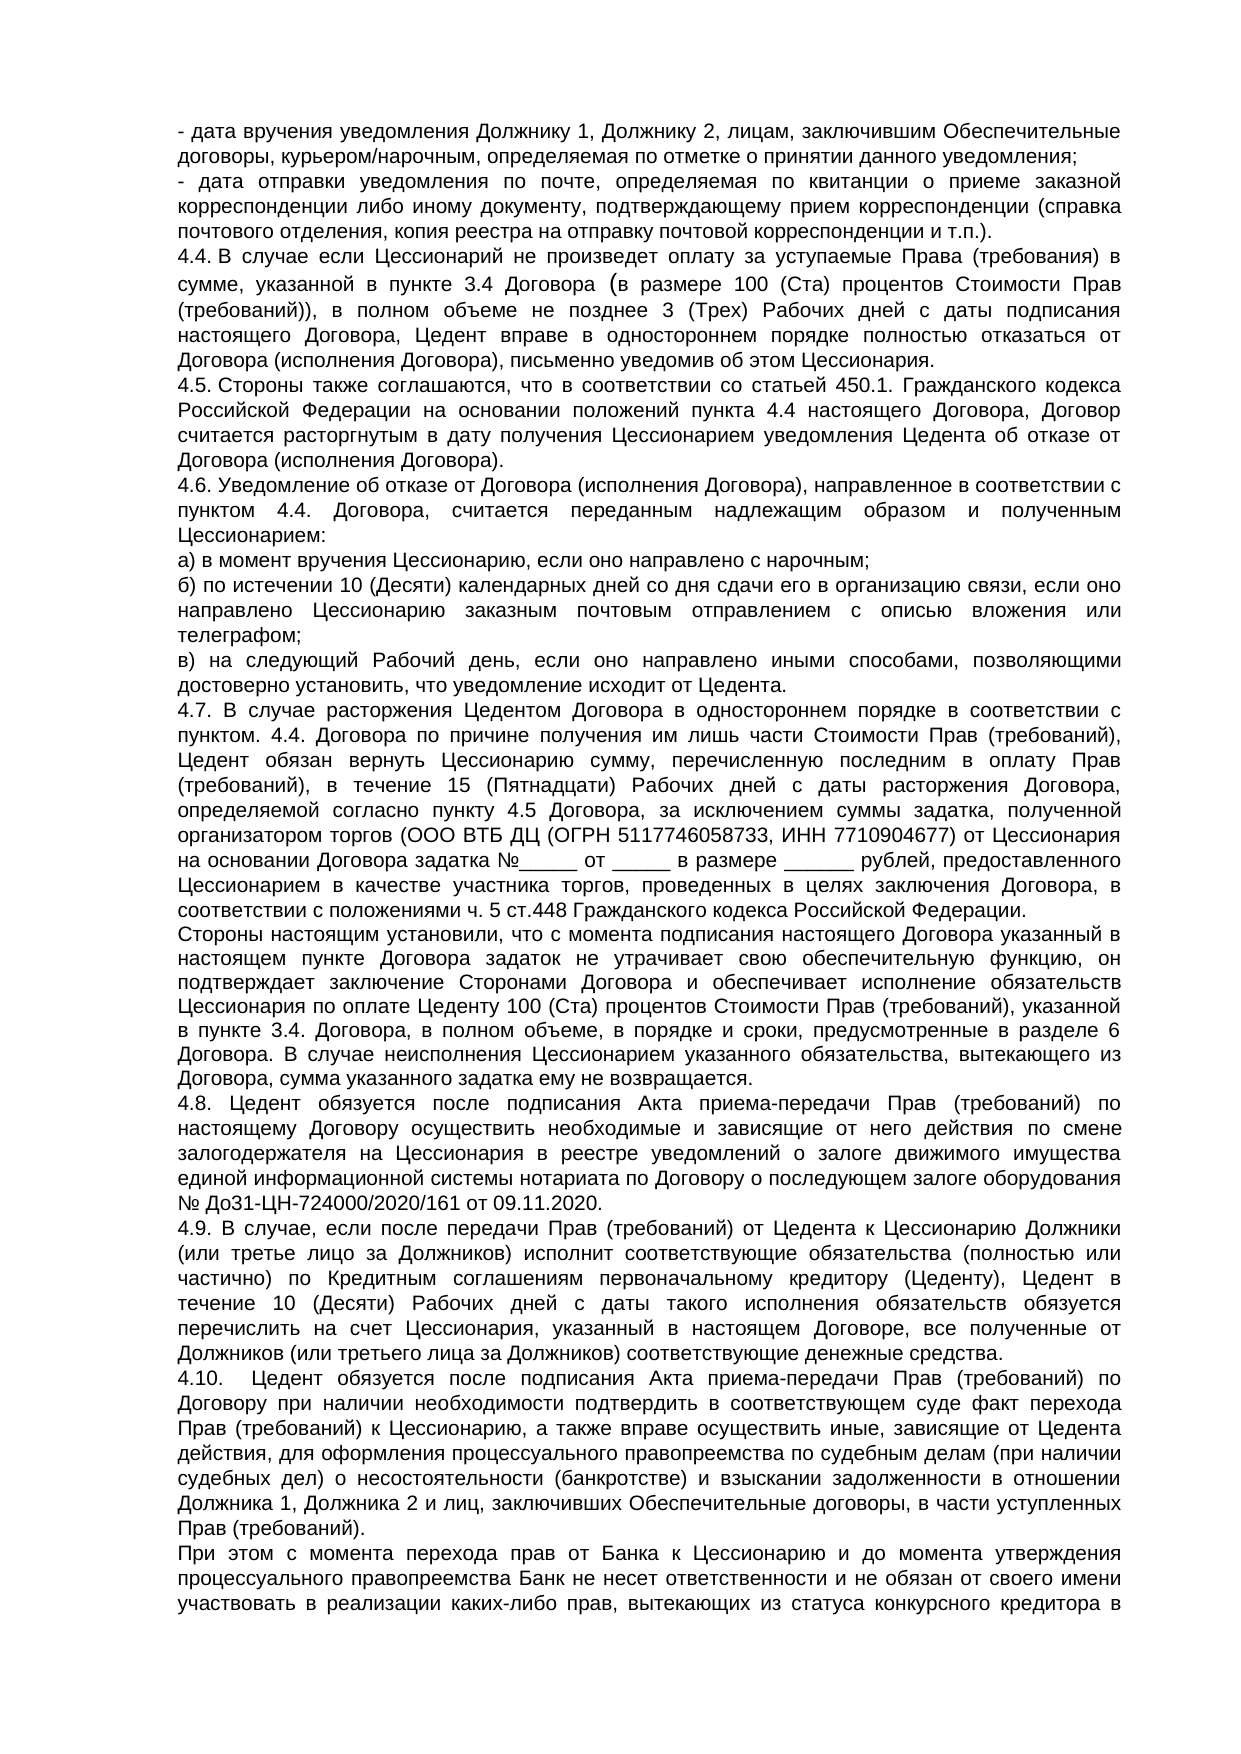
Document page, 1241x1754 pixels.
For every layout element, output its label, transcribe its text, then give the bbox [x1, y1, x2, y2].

text а) в момент вручения Цессионарию, если оно направлено с нарочным; [177, 547, 1122, 572]
text - дата вручения уведомления Должнику 1, Должнику 2, лицам, заключившим Обеспечительные договоры, курьером/нарочным, определяемая по отметке о принятии данного уведомления; [177, 118, 1122, 168]
text 4.4. В случае если Цессионарий не произведет оплату за уступаемые Права (требования) в сумме, указанной в пункте 3.4 Договора (в размере 100 (Ста) процентов Стоимости Прав (требований)), в полном объеме не позднее 3 (Трех) Рабочих дней с даты подписания настоящего Договора, Цедент вправе в одностороннем порядке полностью отказаться от Договора (исполнения Договора), письменно уведомив об этом Цессионария. [177, 243, 1122, 372]
text 4.8. Цедент обязуется после подписания Акта приема-передачи Прав (требований) по настоящему Договору осуществить необходимые и зависящие от него действия по смене залогодержателя на Цессионария в реестре уведомлений о залоге движимого имущества единой информационной системы нотариата по Договору о последующем залоге оборудования № До31-ЦН-724000/2020/161 от 09.11.2020. [177, 1089, 1122, 1214]
text Стороны настоящим установили, что с момента подписания настоящего Договора указанный в настоящем пункте Договора задаток не утрачивает свою обеспечительную функцию, он подтверждает заключение Сторонами Договора и обеспечивает исполнение обязательств Цессионария по оплате Цеденту 100 (Ста) процентов Стоимости Прав (требований), указанной в пункте 3.4. Договора, в полном объеме, в порядке и сроки, предусмотренные в разделе 6 Договора. В случае неисполнения Цессионарием указанного обязательства, вытекающего из Договора, сумма указанного задатка ему не возвращается. [177, 922, 1122, 1089]
text 4.6. Уведомление об отказе от Договора (исполнения Договора), направленное в соответствии с пунктом 4.4. Договора, считается переданным надлежащим образом и полученным Цессионарием: [177, 472, 1122, 547]
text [177, 1539, 1122, 1614]
text 4.9. В случае, если после передачи Прав (требований) от Цедента к Цессионарию Должники (или третье лицо за Должников) исполнит соответствующие обязательства (полностью или частично) по Кредитным соглашениям первоначальному кредитору (Цеденту), Цедент в течение 10 (Десяти) Рабочих дней с даты такого исполнения обязательств обязуется перечислить на счет Цессионария, указанный в настоящем Договоре, все полученные от Должников (или третьего лица за Должников) соответствующие денежные средства. [177, 1214, 1122, 1364]
text 4.7. В случае расторжения Цедентом Договора в одностороннем порядке в соответствии с пунктом. 4.4. Договора по причине получения им лишь части Стоимости Прав (требований), Цедент обязан вернуть Цессионарию сумму, перечисленную последним в оплату Прав (требований), в течение 15 (Пятнадцати) Рабочих дней с даты расторжения Договора, определяемой согласно пункту 4.5 Договора, за исключением суммы задатка, полученной организатором торгов (ООО ВТБ ДЦ (ОГРН 5117746058733, ИНН 7710904677) от Цессионария на основании Договора задатка №_____ от _____ в размере ______ рублей, предоставленного Цессионарием в качестве участника торгов, проведенных в целях заключения Договора, в соответствии с положениями ч. 5 ст.448 Гражданского кодекса Российской Федерации. [177, 697, 1122, 922]
text 4.5. Стороны также соглашаются, что в соответствии со статьей 450.1. Гражданского кодекса Российской Федерации на основании положений пункта 4.4 настоящего Договора, Договор считается расторгнутым в дату получения Цессионарием уведомления Цедента об отказе от Договора (исполнения Договора). [177, 372, 1122, 472]
text - дата отправки уведомления по почте, определяемая по квитанции о приеме заказной корреспонденции либо иному документу, подтверждающему прием корреспонденции (справка почтового отделения, копия реестра на отправку почтовой корреспонденции и т.п.). [177, 168, 1122, 243]
text 4.10. Цедент обязуется после подписания Акта приема-передачи Прав (требований) по Договору при наличии необходимости подтвердить в соответствующем суде факт перехода Прав (требований) к Цессионарию, а также вправе осуществить иные, зависящие от Цедента действия, для оформления процессуального правопреемства по судебным делам (при наличии судебных дел) о несостоятельности (банкротстве) и взыскании задолженности в отношении Должника 1, Должника 2 и лиц, заключивших Обеспечительные договоры, в части уступленных Прав (требований). [177, 1364, 1122, 1539]
text в) на следующий Рабочий день, если оно направлено иными способами, позволяющими достоверно установить, что уведомление исходит от Цедента. [177, 647, 1122, 697]
text б) по истечении 10 (Десяти) календарных дней со дня сдачи его в организацию связи, если оно направлено Цессионарию заказным почтовым отправлением с описью вложения или телеграфом; [177, 572, 1122, 647]
